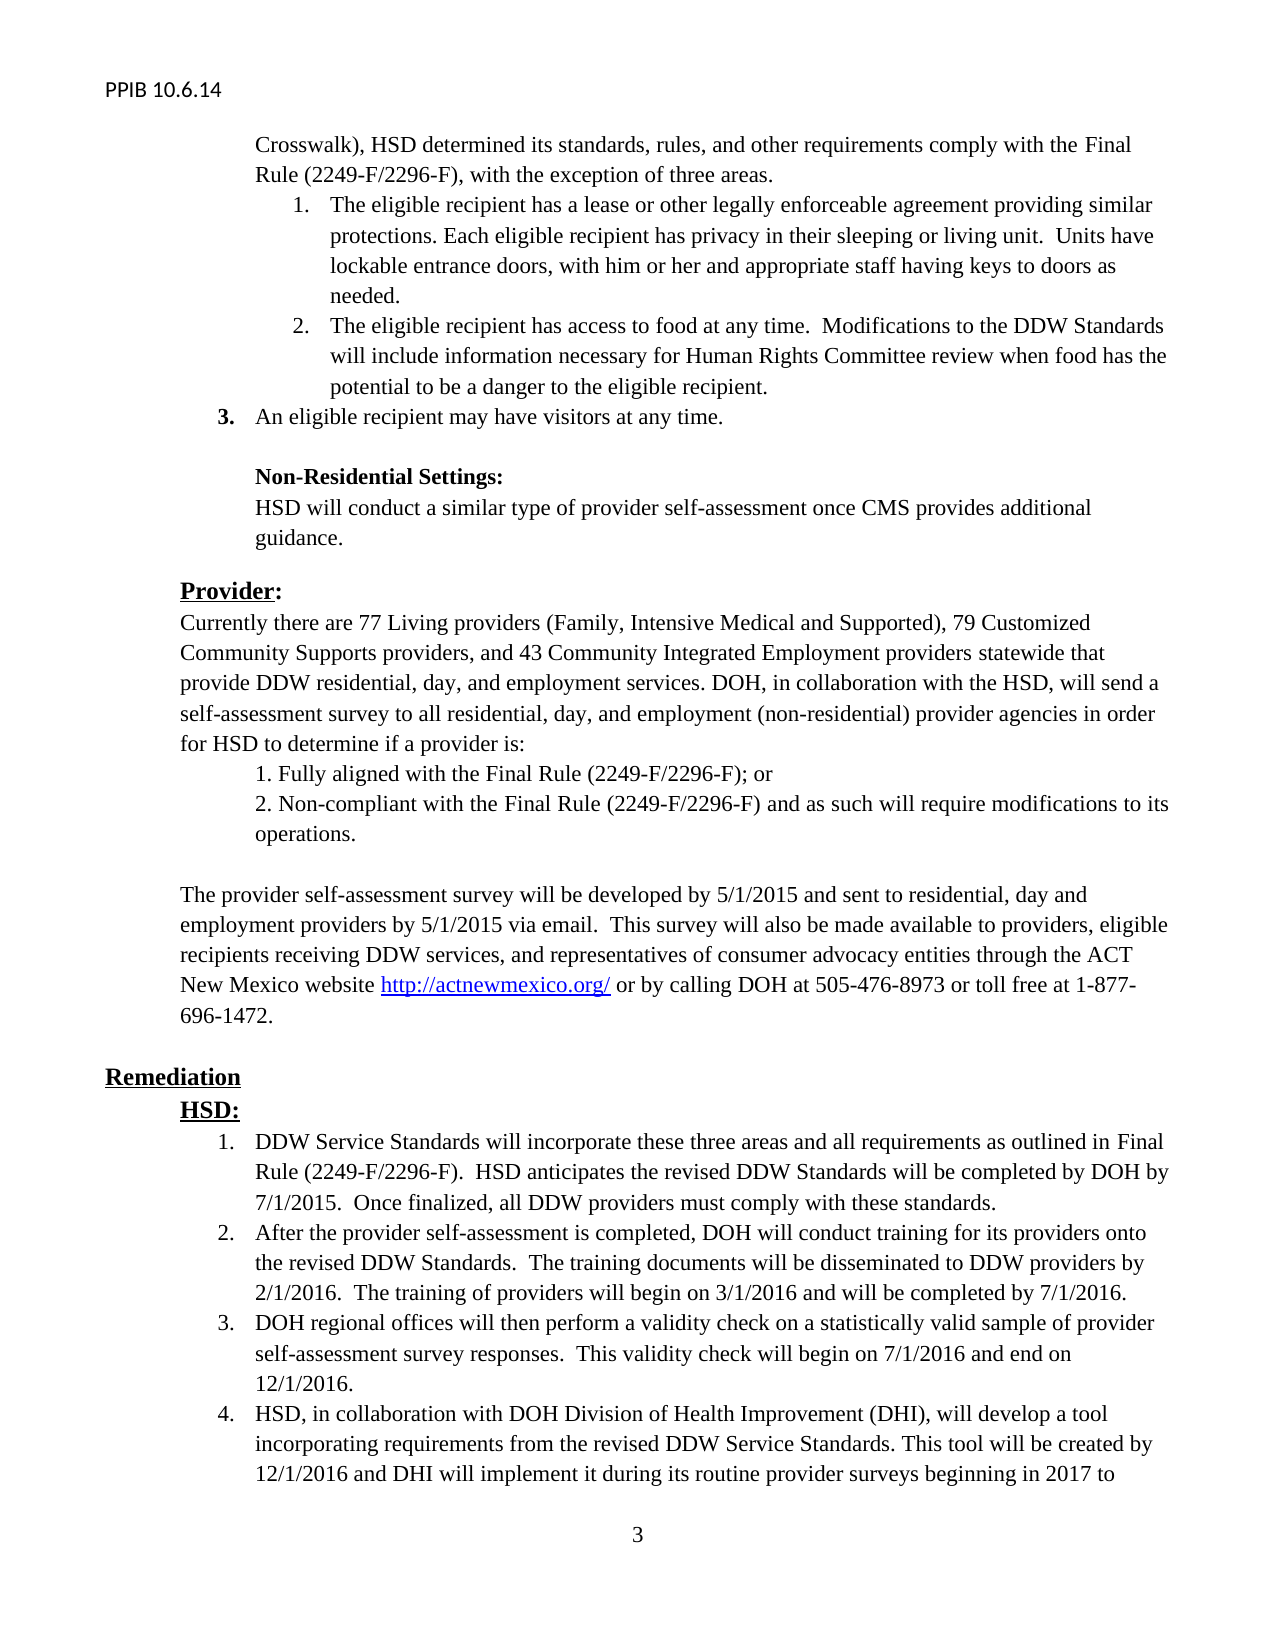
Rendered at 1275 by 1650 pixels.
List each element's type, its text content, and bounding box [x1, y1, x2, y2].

text Currently there are 77 Living providers (Family, Intensive Medical and Supported), 79 Customized Community Supports providers, and 43 Community Integrated Employment providers statewide that provide DDW residential, day, and employment services. DOH, in collaboration with the HSD, will send a self-assessment survey to all residential, day, and employment (non-residential) provider agencies in order for HSD to determine if a provider is: [180, 609, 1170, 756]
text Remediation [105, 1062, 1170, 1091]
text HSD: [105, 1095, 1170, 1124]
text 2. Non-compliant with the Final Rule (2249-F/2296-F) and as such will require modifications to its operations. [255, 790, 1170, 847]
list The eligible recipient has access to food at any time. Modifications to the DDW Standards will include information necessary for Human Rights Committee review when food has the potential to be a danger to the eligible recipient. [292, 312, 1170, 399]
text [255, 131, 1170, 188]
list An eligible recipient may have visitors at any time. [217, 403, 1170, 429]
text The provider self-assessment survey will be developed by 5/1/2015 and sent to residential, day and employment providers by 5/1/2015 via email. This survey will also be made available to providers, eligible recipients receiving DDW services, and representatives of consumer advocacy entities through the ACT New Mexico website http://actnewmexico.org/ or by calling DOH at 505-476-8973 or toll free at 1-877-696-1472. [180, 881, 1170, 1028]
list DOH regional offices will then perform a validity check on a statistically valid sample of provider self-assessment survey responses. This validity check will begin on 7/1/2016 and end on 12/1/2016. [217, 1309, 1170, 1396]
text Provider: [105, 576, 1170, 605]
list DDW Service Standards will incorporate these three areas and all requirements as outlined in Final Rule (2249-F/2296-F). HSD anticipates the revised DDW Standards will be completed by DOH by 7/1/2015. Once finalized, all DDW providers must comply with these standards. [217, 1128, 1170, 1215]
text HSD will conduct a similar type of provider self-assessment once CMS provides additional guidance. [255, 493, 1170, 550]
list The eligible recipient has a lease or other legally enforceable agreement providing similar protections. Each eligible recipient has privacy in their sleeping or living unit. Units have lockable entrance doors, with him or her and appropriate staff having keys to doors as needed. [292, 191, 1170, 308]
list After the provider self-assessment is completed, DOH will conduct training for its providers onto the revised DDW Standards. The training documents will be disseminated to DDW providers by 2/1/2016. The training of providers will begin on 3/1/2016 and will be completed by 7/1/2016. [217, 1219, 1170, 1306]
text Non-Residential Settings: [255, 463, 1170, 490]
text 1. Fully aligned with the Final Rule (2249-F/2296-F); or [255, 760, 1170, 786]
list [217, 1400, 1170, 1487]
